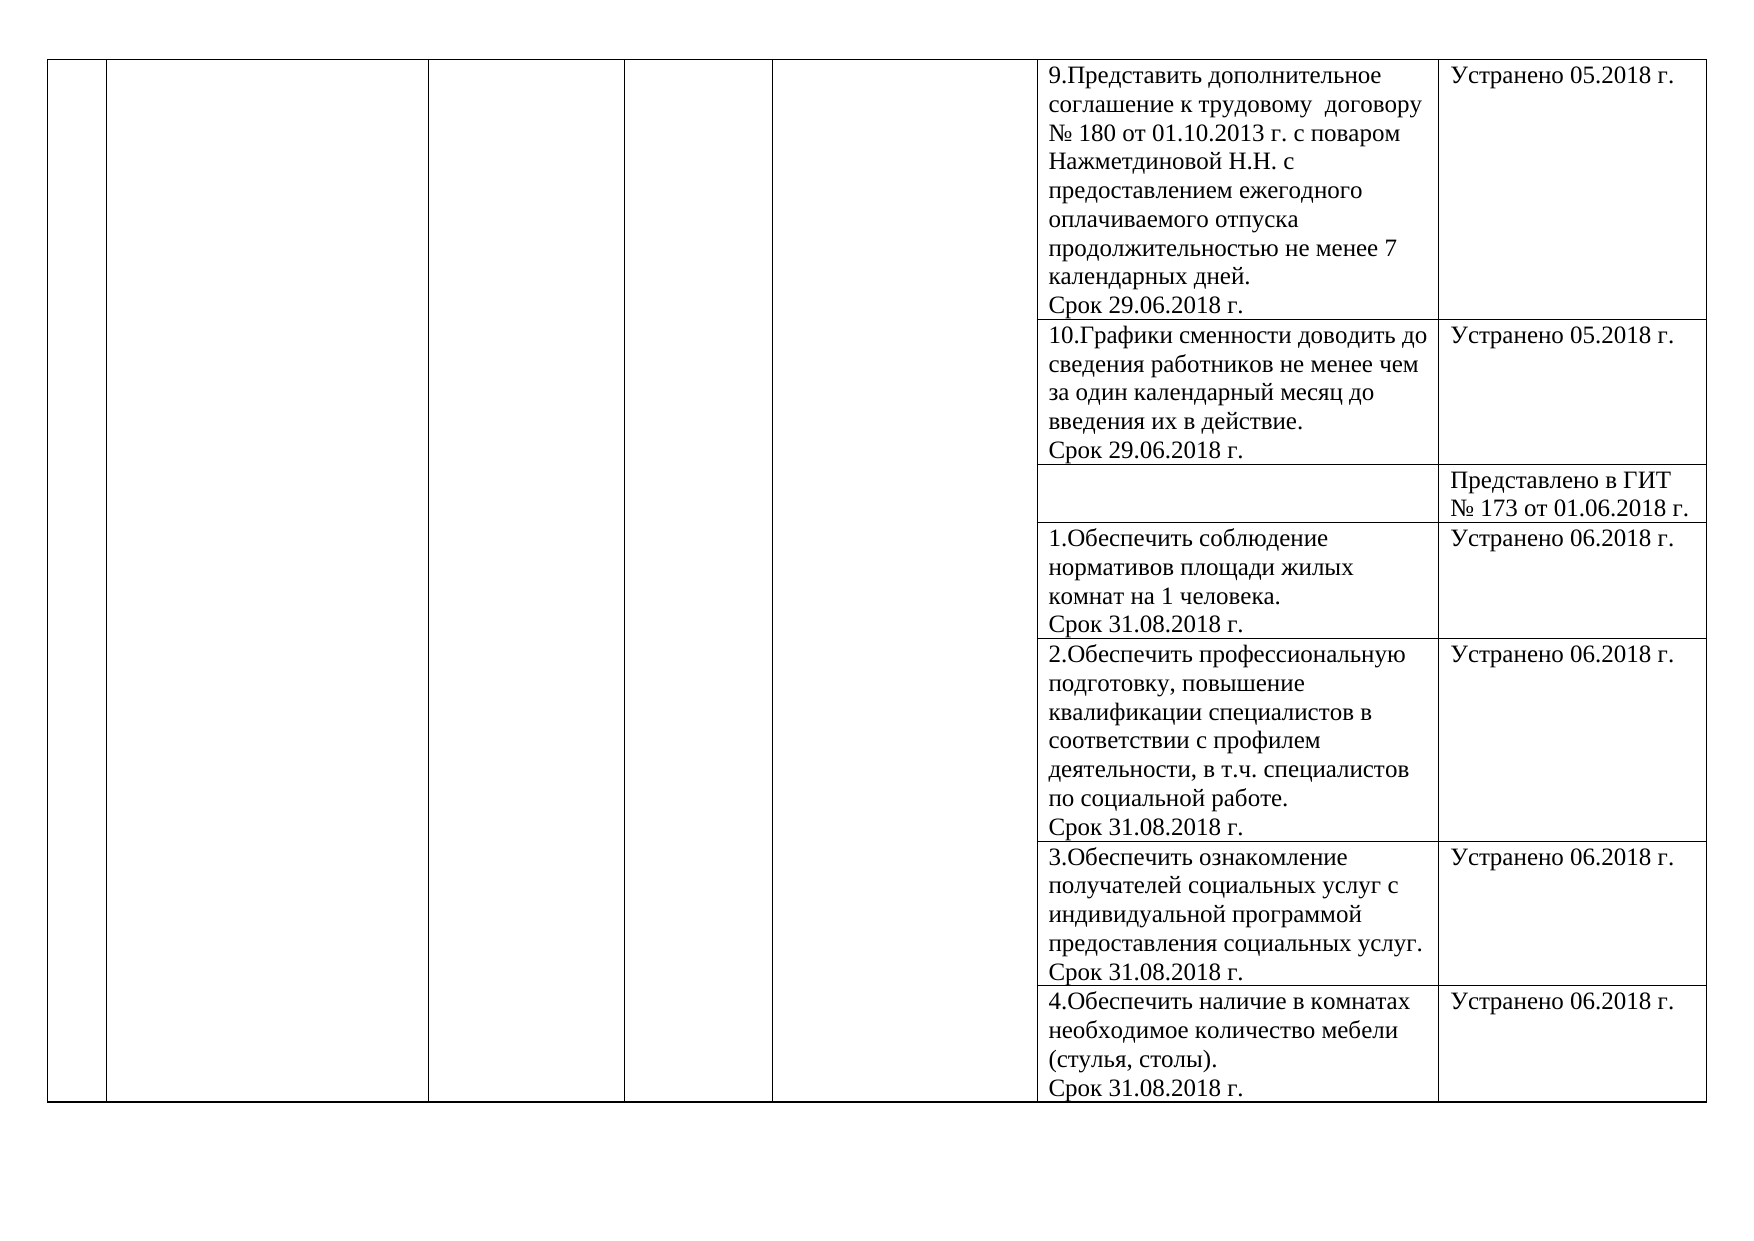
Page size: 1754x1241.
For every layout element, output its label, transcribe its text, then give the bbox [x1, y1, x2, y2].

table_cell 3.Обеспечить ознакомление получателей социальных услуг с индивидуальной программой предоставления социальных услуг. Срок 31.08.2018 г. [1038, 842, 1438, 985]
table_cell Устранено 06.2018 г. [1439, 842, 1706, 985]
table_cell [1038, 465, 1438, 522]
table_cell 2.Обеспечить профессиональную подготовку, повышение квалификации специалистов в соответствии с профилем деятельности, в т.ч. специалистов по социальной работе. Срок 31.08.2018 г. [1038, 639, 1438, 841]
table_cell Устранено 05.2018 г. [1439, 320, 1706, 464]
table_cell 4.Обеспечить наличие в комнатах необходимое количество мебели (стулья, столы). Срок 31.08.2018 г. [1038, 986, 1438, 1101]
table_cell Устранено 06.2018 г. [1439, 639, 1706, 841]
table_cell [1439, 986, 1706, 1101]
table_cell 1.Обеспечить соблюдение нормативов площади жилых комнат на 1 человека. Срок 31.08.2018 г. [1038, 523, 1438, 638]
table_cell Устранено 06.2018 г. [1439, 523, 1706, 638]
table_cell 10.Графики сменности доводить до сведения работников не менее чем за один календарный месяц до введения их в действие. Срок 29.06.2018 г. [1038, 320, 1438, 464]
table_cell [1439, 60, 1706, 319]
table_cell 9.Представить дополнительное соглашение к трудовому договору № 180 от 01.10.2013 г. с поваром Нажметдиновой Н.Н. с предоставлением ежегодного оплачиваемого отпуска продолжительностью не менее 7 календарных дней. Срок 29.06.2018 г. [1038, 60, 1438, 319]
table_cell Представлено в ГИТ № 173 от 01.06.2018 г. [1439, 465, 1706, 522]
